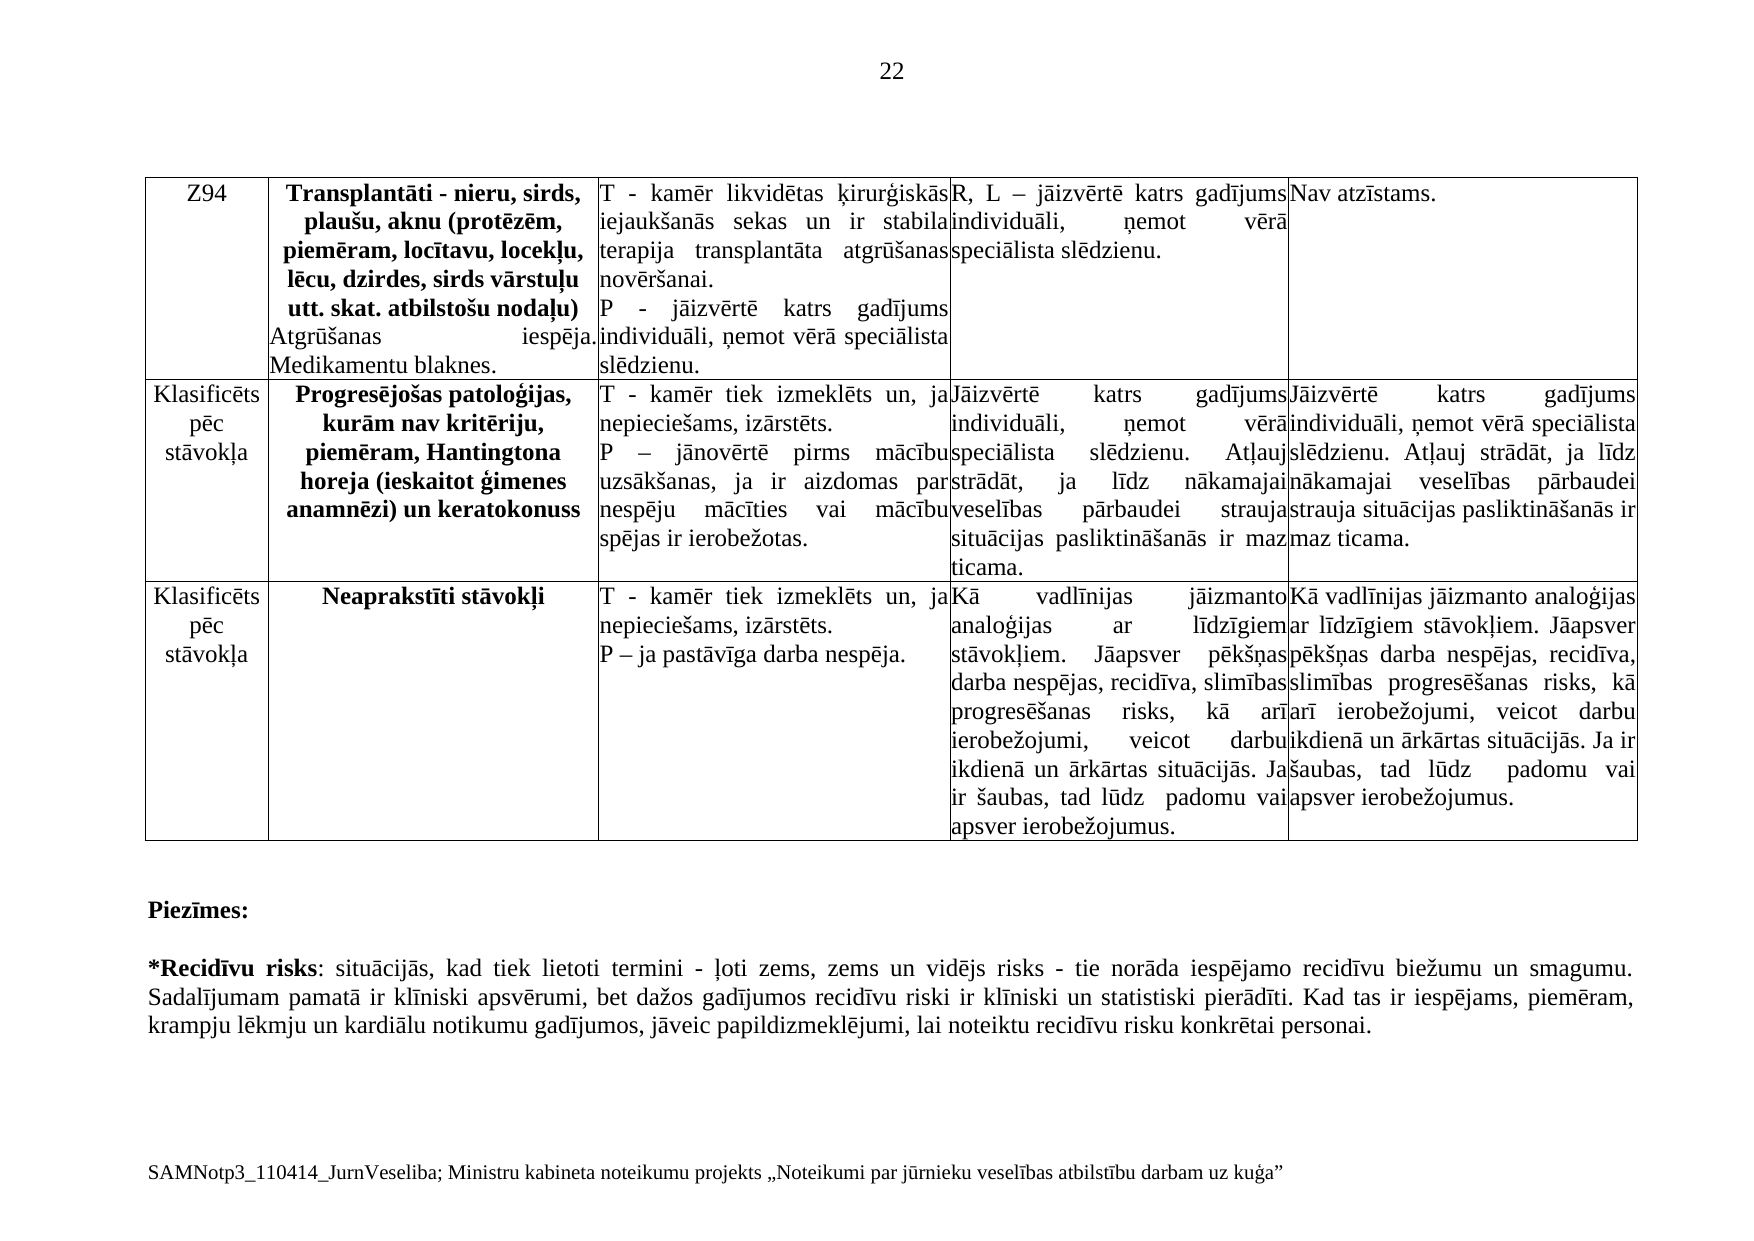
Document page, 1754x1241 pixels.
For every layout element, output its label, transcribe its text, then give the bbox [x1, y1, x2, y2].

table_cell T - kamēr tiek izmeklēts un, ja nepieciešams, izārstēts. P – ja pastāvīga darba nespēja. [599, 582, 950, 840]
table_cell Jāizvērtē katrs gadījums individuāli, ņemot vērā speciālista slēdzienu. Atļauj strādāt, ja līdz nākamajai veselības pārbaudei strauja situācijas pasliktināšanās ir maz ticama. [951, 380, 1288, 581]
table_cell Kā vadlīnijas jāizmanto analoģijas ar līdzīgiem stāvokļiem. Jāapsver pēkšņas darba nespējas, recidīva, slimības progresēšanas risks, kā arī ierobežojumi, veicot darbu ikdienā un ārkārtas situācijās. Ja ir šaubas, tad lūdz padomu vai apsver ierobežojumus. [951, 582, 1288, 840]
table_cell Klasificēts pēc stāvokļa [146, 582, 268, 840]
table_cell Nav atzīstams. [1289, 178, 1637, 379]
table_cell Z94 [146, 178, 268, 379]
table_cell T - kamēr tiek izmeklēts un, ja nepieciešams, izārstēts. P – jānovērtē pirms mācību uzsākšanas, ja ir aizdomas par nespēju mācīties vai mācību spējas ir ierobežotas. [599, 380, 950, 581]
table_cell Transplantāti - nieru, sirds, plaušu, aknu (protēzēm, piemēram, locītavu, locekļu, lēcu, dzirdes, sirds vārstuļu utt. skat. atbilstošu nodaļu) Atgrūšanas iespēja. Medikamentu blaknes. [269, 178, 598, 379]
table_cell Jāizvērtē katrs gadījums individuāli, ņemot vērā speciālista slēdzienu. Atļauj strādāt, ja līdz nākamajai veselības pārbaudei strauja situācijas pasliktināšanās ir maz ticama. [1289, 380, 1637, 581]
table_cell Klasificēts pēc stāvokļa [146, 380, 268, 581]
table_cell Kā vadlīnijas jāizmanto analoģijas ar līdzīgiem stāvokļiem. Jāapsver pēkšņas darba nespējas, recidīva, slimības progresēšanas risks, kā arī ierobežojumi, veicot darbu ikdienā un ārkārtas situācijās. Ja ir šaubas, tad lūdz padomu vai apsver ierobežojumus. [1289, 582, 1637, 840]
table_cell Progresējošas patoloģijas, kurām nav kritēriju, piemēram, Hantingtona horeja (ieskaitot ģimenes anamnēzi) un keratokonuss [269, 380, 598, 581]
table_cell R, L – jāizvērtē katrs gadījums individuāli, ņemot vērā speciālista slēdzienu. [951, 178, 1288, 379]
text *Recidīvu risks: situācijās, kad tiek lietoti termini - ļoti zems, zems un vidējs risks - tie norāda iespējamo recidīvu biežumu un smagumu. Sadalījumam pamatā ir klīniski apsvērumi, bet dažos gadījumos recidīvu riski ir klīniski un statistiski pierādīti. Kad tas ir iespējams, piemēram, krampju lēkmju un kardiālu notikumu gadījumos, jāveic papildizmeklējumi, lai noteiktu recidīvu risku konkrētai personai. [148, 953, 1636, 1039]
table_cell T - kamēr likvidētas ķirurģiskās iejaukšanās sekas un ir stabila terapija transplantāta atgrūšanas novēršanai. P - jāizvērtē katrs gadījums individuāli, ņemot vērā speciālista slēdzienu. [599, 178, 950, 379]
text Piezīmes: [148, 896, 1636, 924]
table_cell Neaprakstīti stāvokļi [269, 582, 598, 840]
